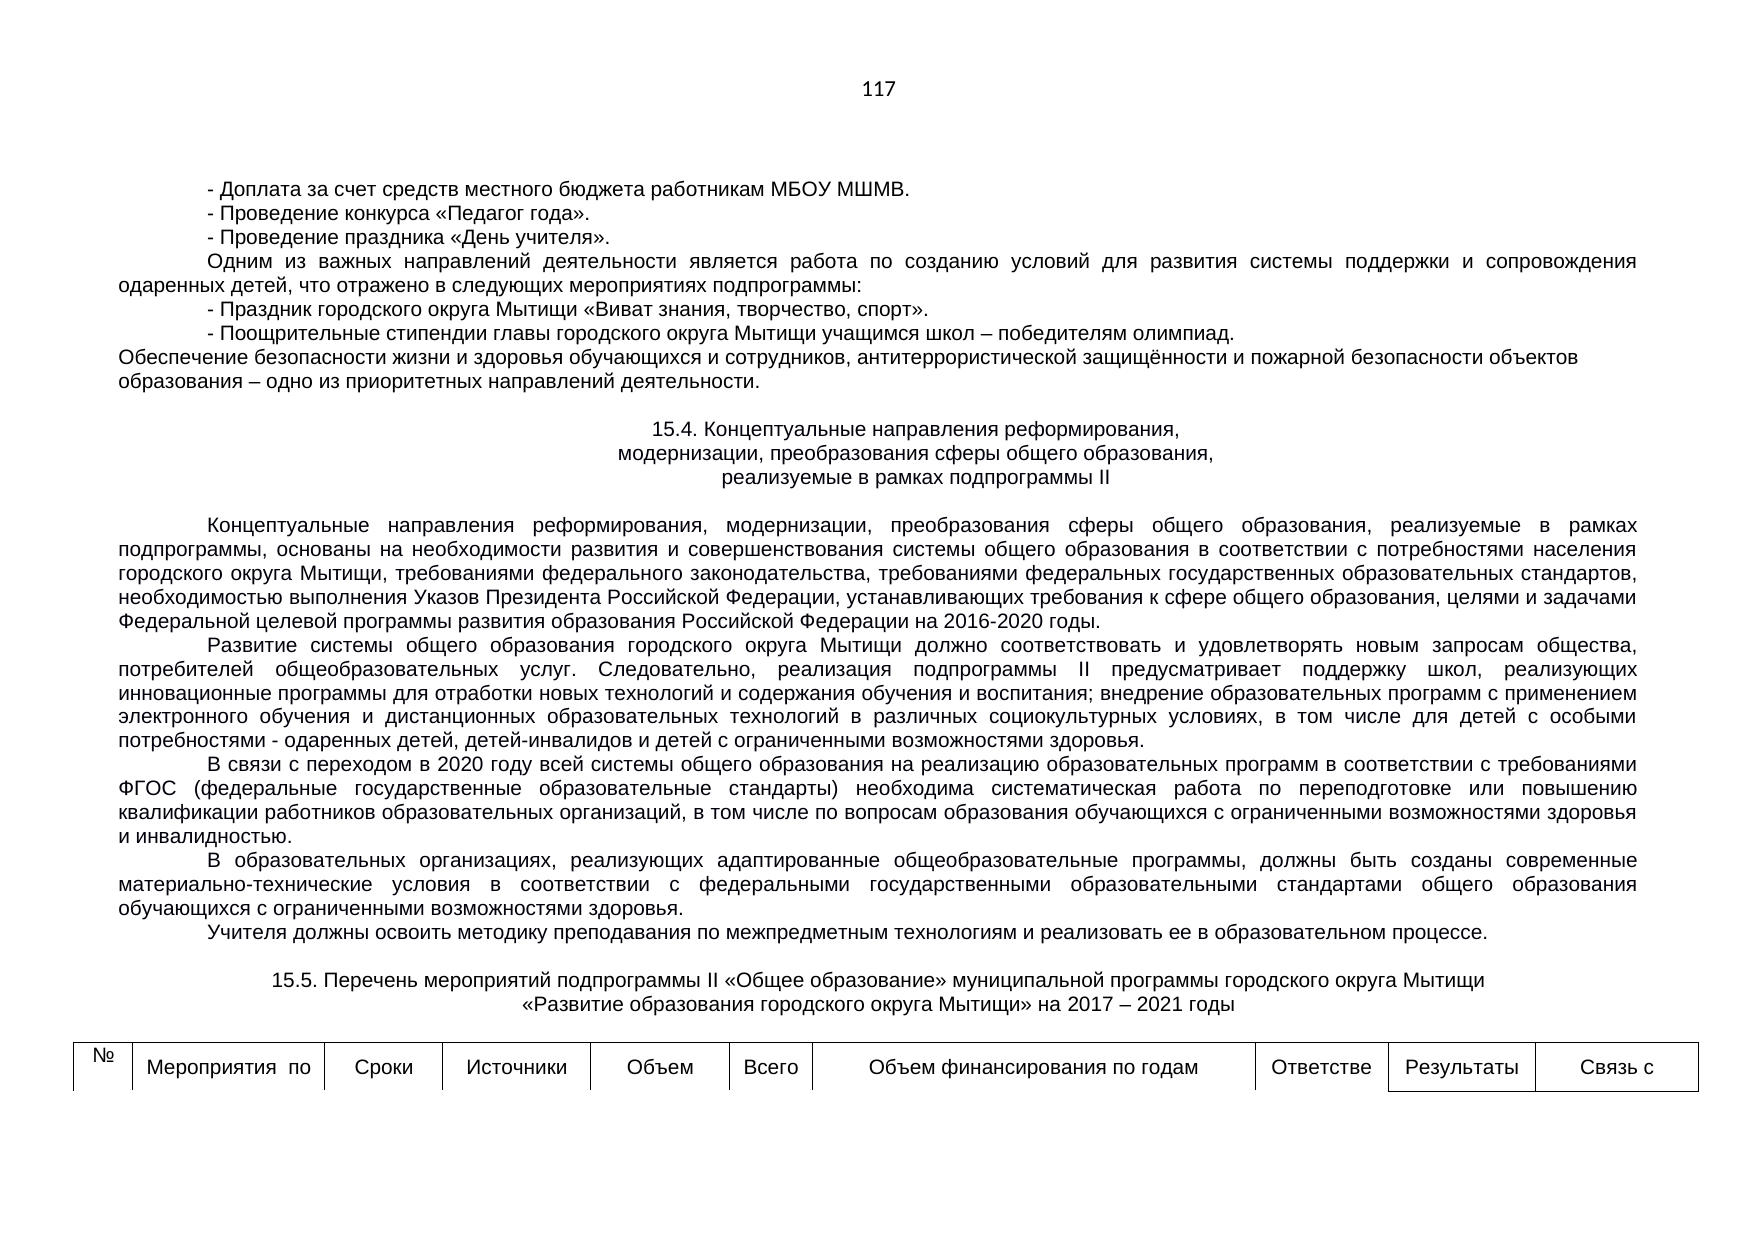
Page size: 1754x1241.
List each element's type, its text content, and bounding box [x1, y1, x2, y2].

text - Поощрительные стипендии главы городского округа Мытищи учащимся школ – победителям олимпиад. [118, 321, 1639, 345]
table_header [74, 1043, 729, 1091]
text Концептуальные направления реформирования, модернизации, преобразования сферы общего образования, реализуемые в рамках подпрограммы, основаны на необходимости развития и совершенствования системы общего образования в соответствии с потребностями населения городского округа Мытищи, требованиями федерального законодательства, требованиями федеральных государственных образовательных стандартов, необходимостью выполнения Указов Президента Российской Федерации, устанавливающих требования к сфере общего образования, целями и задачами Федеральной целевой программы развития образования Российской Федерации на 2016-2020 годы. [118, 513, 1639, 632]
text Учителя должны освоить методику преподавания по межпредметным технологиям и реализовать ее в образовательном процессе. [118, 920, 1639, 944]
text Обеспечение безопасности жизни и здоровья обучающихся и сотрудников, антитеррористической защищённости и пожарной безопасности объектов образования – одно из приоритетных направлений деятельности. [118, 345, 1639, 393]
text - Праздник городского округа Мытищи «Виват знания, творчество, спорт». [118, 297, 1639, 321]
text - Доплата за счет средств местного бюджета работникам МБОУ МШМВ. [118, 177, 1639, 201]
text «Развитие образования городского округа Мытищи» на 2017 – 2021 годы [118, 992, 1639, 1016]
text В связи с переходом в 2020 году всей системы общего образования на реализацию образовательных программ в соответствии с требованиями ФГОС (федеральные государственные образовательные стандарты) необходима систематическая работа по переподготовке или повышению квалификации работников образовательных организаций, в том числе по вопросам образования обучающихся с ограниченными возможностями здоровья и инвалидностью. [118, 752, 1639, 848]
text 15.4. Концептуальные направления реформирования, [118, 417, 1639, 441]
text - Проведение праздника «День учителя». [118, 225, 1639, 249]
text реализуемые в рамках подпрограммы II [118, 465, 1639, 489]
text - Проведение конкурса «Педагог года». [118, 201, 1639, 225]
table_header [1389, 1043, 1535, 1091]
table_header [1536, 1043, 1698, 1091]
text Развитие системы общего образования городского округа Мытищи должно соответствовать и удовлетворять новым запросам общества, потребителей общеобразовательных услуг. Следовательно, реализация подпрограммы II предусматривает поддержку школ, реализующих инновационные программы для отработки новых технологий и содержания обучения и воспитания; внедрение образовательных программ с применением электронного обучения и дистанционных образовательных технологий в различных социокультурных условиях, в том числе для детей с особыми потребностями - одаренных детей, детей-инвалидов и детей с ограниченными возможностями здоровья. [118, 632, 1639, 752]
text 15.5. Перечень мероприятий подпрограммы II «Общее образование» муниципальной программы городского округа Мытищи [118, 968, 1639, 992]
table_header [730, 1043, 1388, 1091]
text Одним из важных направлений деятельности является работа по созданию условий для развития системы поддержки и сопровождения одаренных детей, что отражено в следующих мероприятиях подпрограммы: [118, 249, 1639, 297]
text модернизации, преобразования сферы общего образования, [118, 441, 1639, 465]
text В образовательных организациях, реализующих адаптированные общеобразовательные программы, должны быть созданы современные материально-технические условия в соответствии с федеральными государственными образовательными стандартами общего образования обучающихся с ограниченными возможностями здоровья. [118, 848, 1639, 920]
